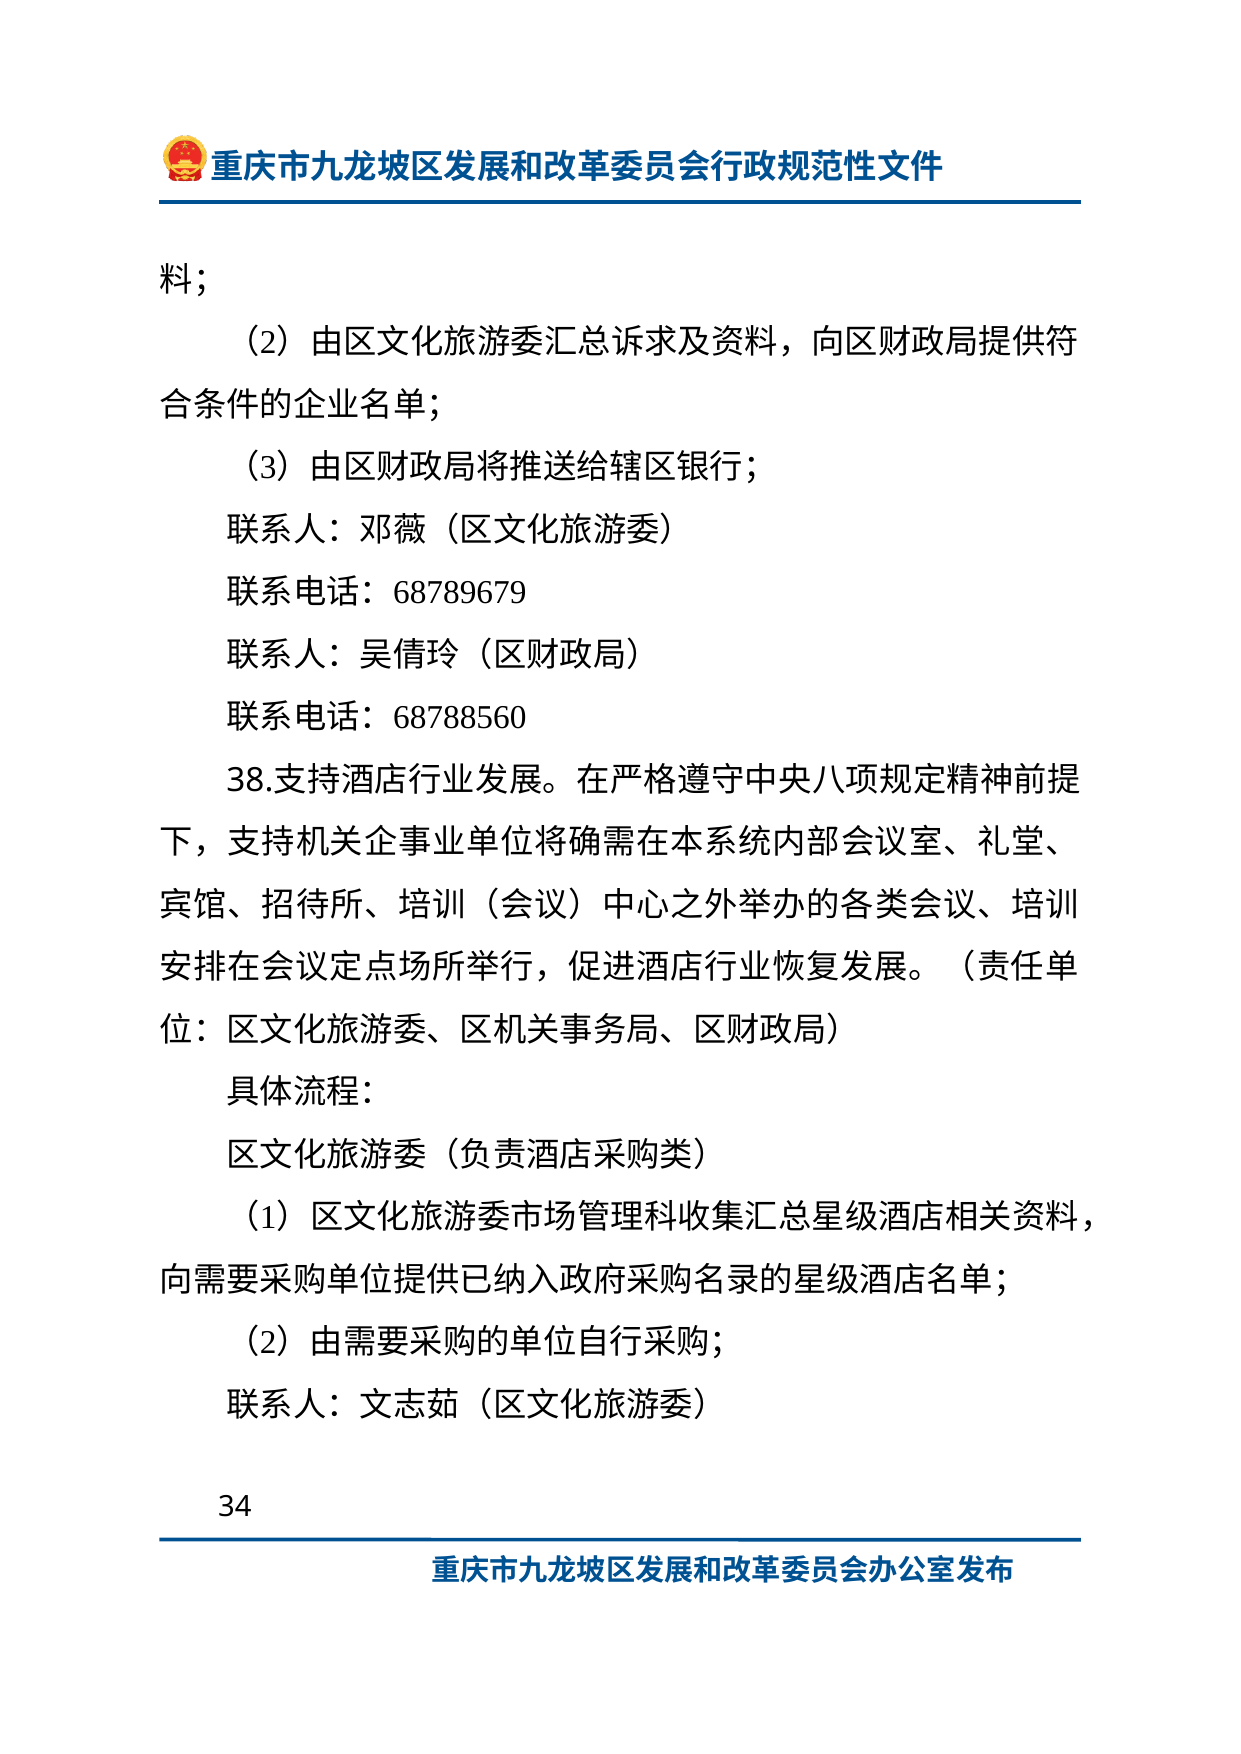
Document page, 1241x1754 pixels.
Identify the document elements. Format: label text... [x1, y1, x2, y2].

text 联系人：文志茹（区文化旅游委） [159, 1366, 1081, 1429]
text （1）企业向区文化旅游委产业科提出申请，并提交相关材料； [159, 241, 1081, 304]
text （1）区文化旅游委市场管理科收集汇总星级酒店相关资料，向需要采购单位提供已纳入政府采购名录的星级酒店名单； [159, 1179, 1081, 1304]
text 联系电话：68788560 [159, 679, 1081, 741]
text 联系人：邓薇（区文化旅游委） [159, 491, 1081, 554]
picture [159, 134, 210, 185]
text 联系电话：68789679 [159, 554, 1081, 616]
text （2）由区文化旅游委汇总诉求及资料，向区财政局提供符合条件的企业名单； [159, 304, 1081, 429]
text （2）由需要采购的单位自行采购； [159, 1304, 1081, 1366]
text 区文化旅游委（负责酒店采购类） [159, 1116, 1081, 1179]
text 具体流程： [159, 1054, 1081, 1116]
text （3）由区财政局将推送给辖区银行； [159, 429, 1081, 491]
text 38.支持酒店行业发展。在严格遵守中央八项规定精神前提下，支持机关企事业单位将确需在本系统内部会议室、礼堂、宾馆、招待所、培训（会议）中心之外举办的各类会议、培训安排在会议定点场所举行，促进酒店行业恢复发展。（责任单位：区文化旅游委、区机关事务局、区财政局） [159, 741, 1081, 1054]
text 联系人：吴倩玲（区财政局） [159, 616, 1081, 679]
